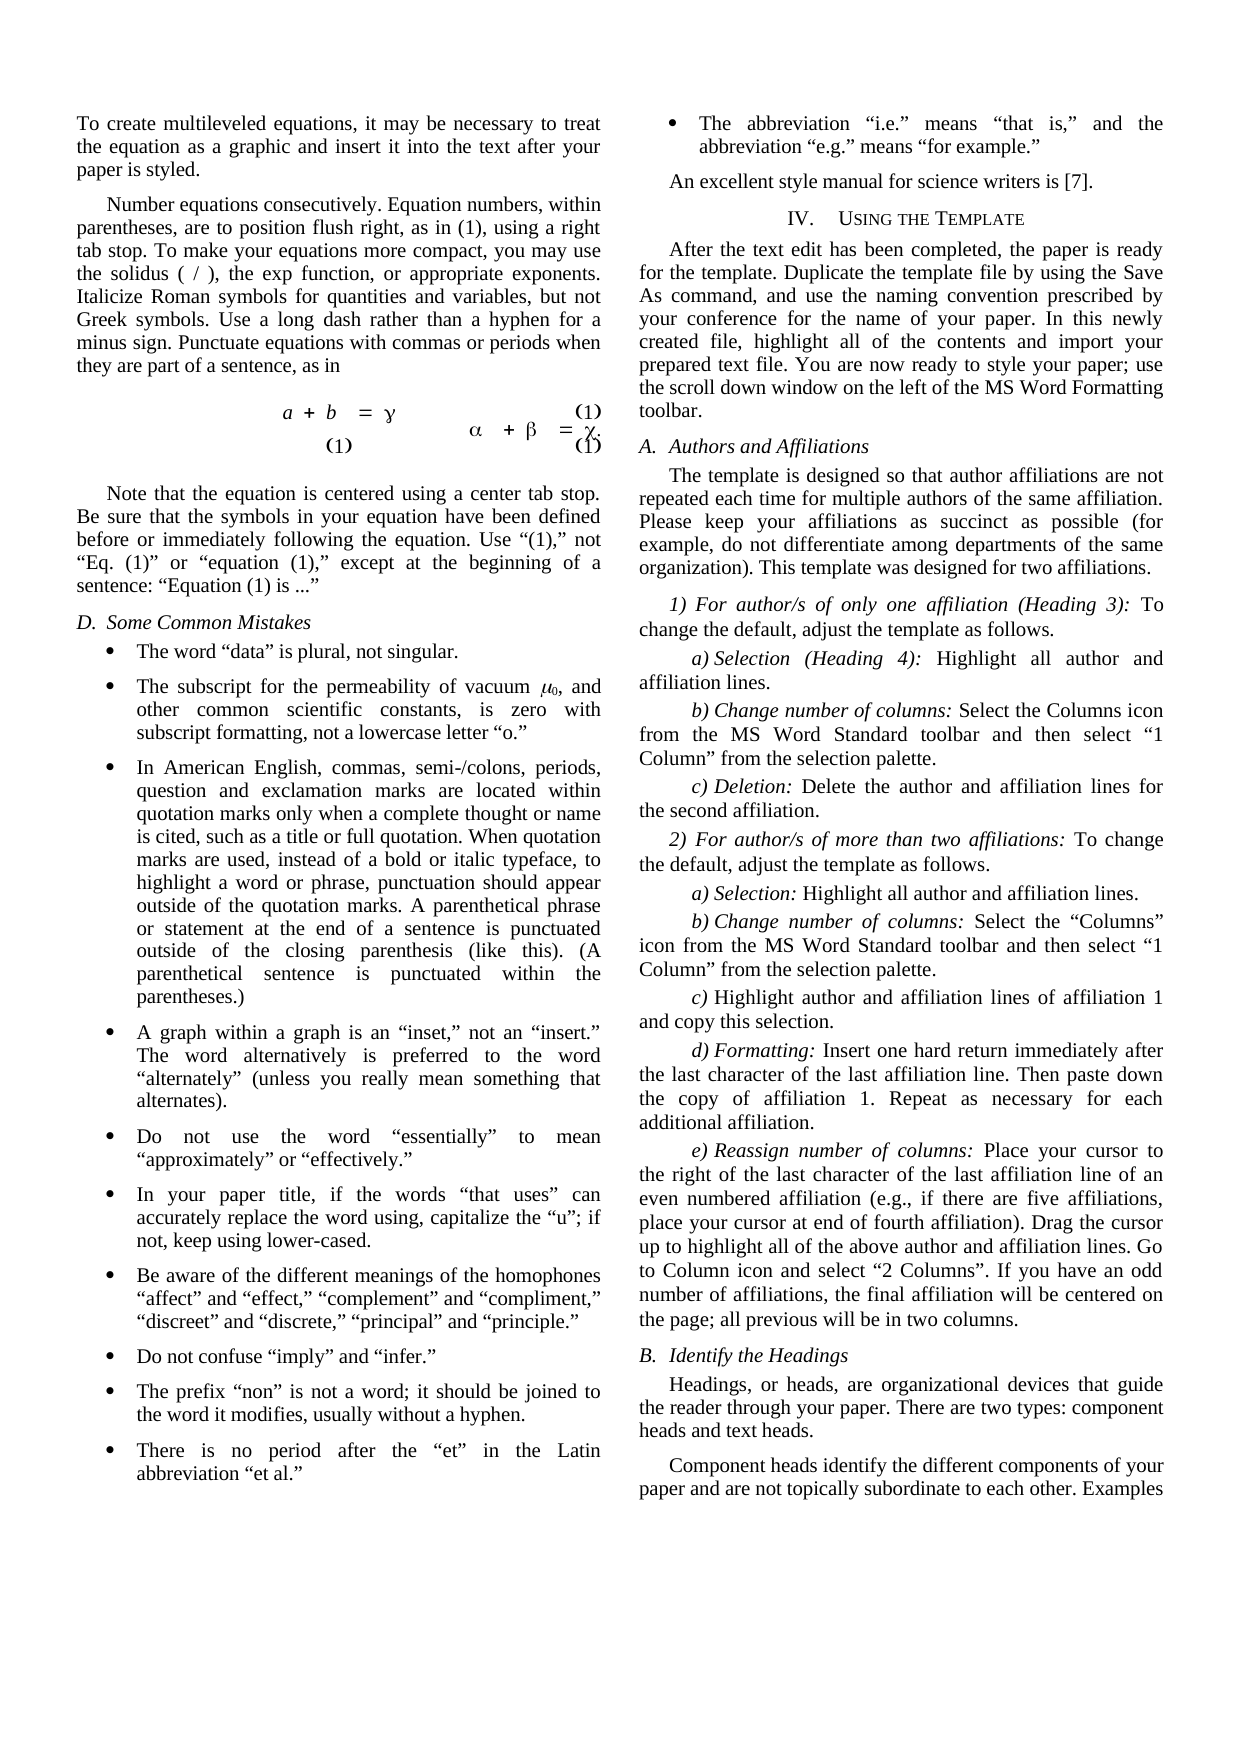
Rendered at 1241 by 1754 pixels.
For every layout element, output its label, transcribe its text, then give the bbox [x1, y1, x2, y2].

list The word “data” is plural, not singular. [106, 640, 601, 663]
list The abbreviation “i.e.” means “that is,” and the abbreviation “e.g.” means “for example.” [669, 112, 1164, 158]
list Be aware of the different meanings of the homophones “affect” and “effect,” “complement” and “compliment,” “discreet” and “discrete,” “principal” and “principle.” [106, 1264, 601, 1333]
subtitle For author/s of only one affiliation (Heading 3): To change the default, adjust the template as follows. [639, 591, 1164, 641]
text Note that the equation is centered using a center tab stop. Be sure that the symbols in your equation have been defined before or immediately following the equation. Use “(1),” not “Eq. (1)” or “equation (1),” except at the beginning of a sentence: “Equation (1) is ...” [76, 483, 601, 597]
text An excellent style manual for science writers is [7]. [639, 171, 1164, 193]
text After the text edit has been completed, the paper is ready for the template. Duplicate the template file by using the Save As command, and use the naming convention prescribed by your conference for the name of your paper. In this newly created file, highlight all of the contents and import your prepared text file. You are now ready to style your paper; use the scroll down window on the left of the MS Word Formatting toolbar. [639, 238, 1164, 422]
list There is no period after the “et” in the Latin abbreviation “et al.” [106, 1439, 601, 1485]
subtitle Using the Template [639, 206, 1164, 230]
subtitle Authors and Affiliations [639, 434, 1164, 458]
text The template is designed so that author affiliations are not repeated each time for multiple authors of the same affiliation. Please keep your affiliations as succinct as possible (for example, do not differentiate among departments of the same organization). This template was designed for two affiliations. [639, 464, 1164, 579]
list Do not confuse “imply” and “infer.” [106, 1345, 601, 1368]
subtitle For author/s of more than two affiliations: To change the default, adjust the template as follows. [639, 827, 1164, 877]
subtitle Selection (Heading 4): Highlight all author and affiliation lines. [639, 646, 1164, 694]
subtitle Highlight author and affiliation lines of affiliation 1 and copy this selection. [639, 985, 1164, 1033]
subtitle Some Common Mistakes [76, 609, 601, 634]
text Number equations consecutively. Equation numbers, within parentheses, are to position flush right, as in (1), using a right tab stop. To make your equations more compact, you may use the solidus ( / ), the exp function, or appropriate exponents. Italicize Roman symbols for quantities and variables, but not Greek symbols. Use a long dash rather than a hyphen for a minus sign. Punctuate equations with commas or periods when they are part of a sentence, as in [76, 194, 601, 377]
list Do not use the word “essentially” to mean “approximately” or “effectively.” [106, 1125, 601, 1171]
subtitle Selection: Highlight all author and affiliation lines. [639, 881, 1164, 905]
subtitle Deletion: Delete the author and affiliation lines for the second affiliation. [639, 774, 1164, 822]
list In American English, commas, semi-/colons, periods, question and exclamation marks are located within quotation marks only when a complete thought or name is cited, such as a title or full quotation. When quotation marks are used, instead of a bold or italic typeface, to highlight a word or phrase, punctuation should appear outside of the quotation marks. A parenthetical phrase or statement at the end of a sentence is punctuated outside of the closing parenthesis (like this). (A parenthetical sentence is punctuated within the parentheses.) [106, 756, 601, 1008]
list In your paper title, if the words “that uses” can accurately replace the word using, capitalize the “u”; if not, keep using lower-cased. [106, 1183, 601, 1252]
subtitle Reassign number of columns: Place your cursor to the right of the last character of the last affiliation line of an even numbered affiliation (e.g., if there are five affiliations, place your cursor at end of fourth affiliation). Drag the cursor up to highlight all of the above author and affiliation lines. Go to Column icon and select “2 Columns”. If you have an odd number of affiliations, the final affiliation will be centered on the page; all previous will be in two columns. [639, 1138, 1164, 1331]
list The prefix “non” is not a word; it should be joined to the word it modifies, usually without a hyphen. [106, 1381, 601, 1426]
subtitle Change number of columns: Select the “Columns” icon from the MS Word Standard toolbar and then select “1 Column” from the selection palette. [639, 909, 1164, 981]
subtitle Change number of columns: Select the Columns icon from the MS Word Standard toolbar and then select “1 Column” from the selection palette. [639, 698, 1164, 770]
text Headings, or heads, are organizational devices that guide the reader through your paper. There are two types: component heads and text heads. [639, 1373, 1164, 1442]
subtitle Identify the Headings [639, 1343, 1164, 1367]
list The subscript for the permeability of vacuum 0, and other common scientific constants, is zero with subscript formatting, not a lowercase letter “o.” [106, 675, 601, 744]
list A graph within a graph is an “inset,” not an “insert.” The word alternatively is preferred to the word “alternately” (unless you really mean something that alternates). [106, 1021, 601, 1112]
subtitle Formatting: Insert one hard return immediately after the last character of the last affiliation line. Then paste down the copy of affiliation 1. Repeat as necessary for each additional affiliation. [639, 1038, 1164, 1134]
text ab     [76, 402, 601, 458]
